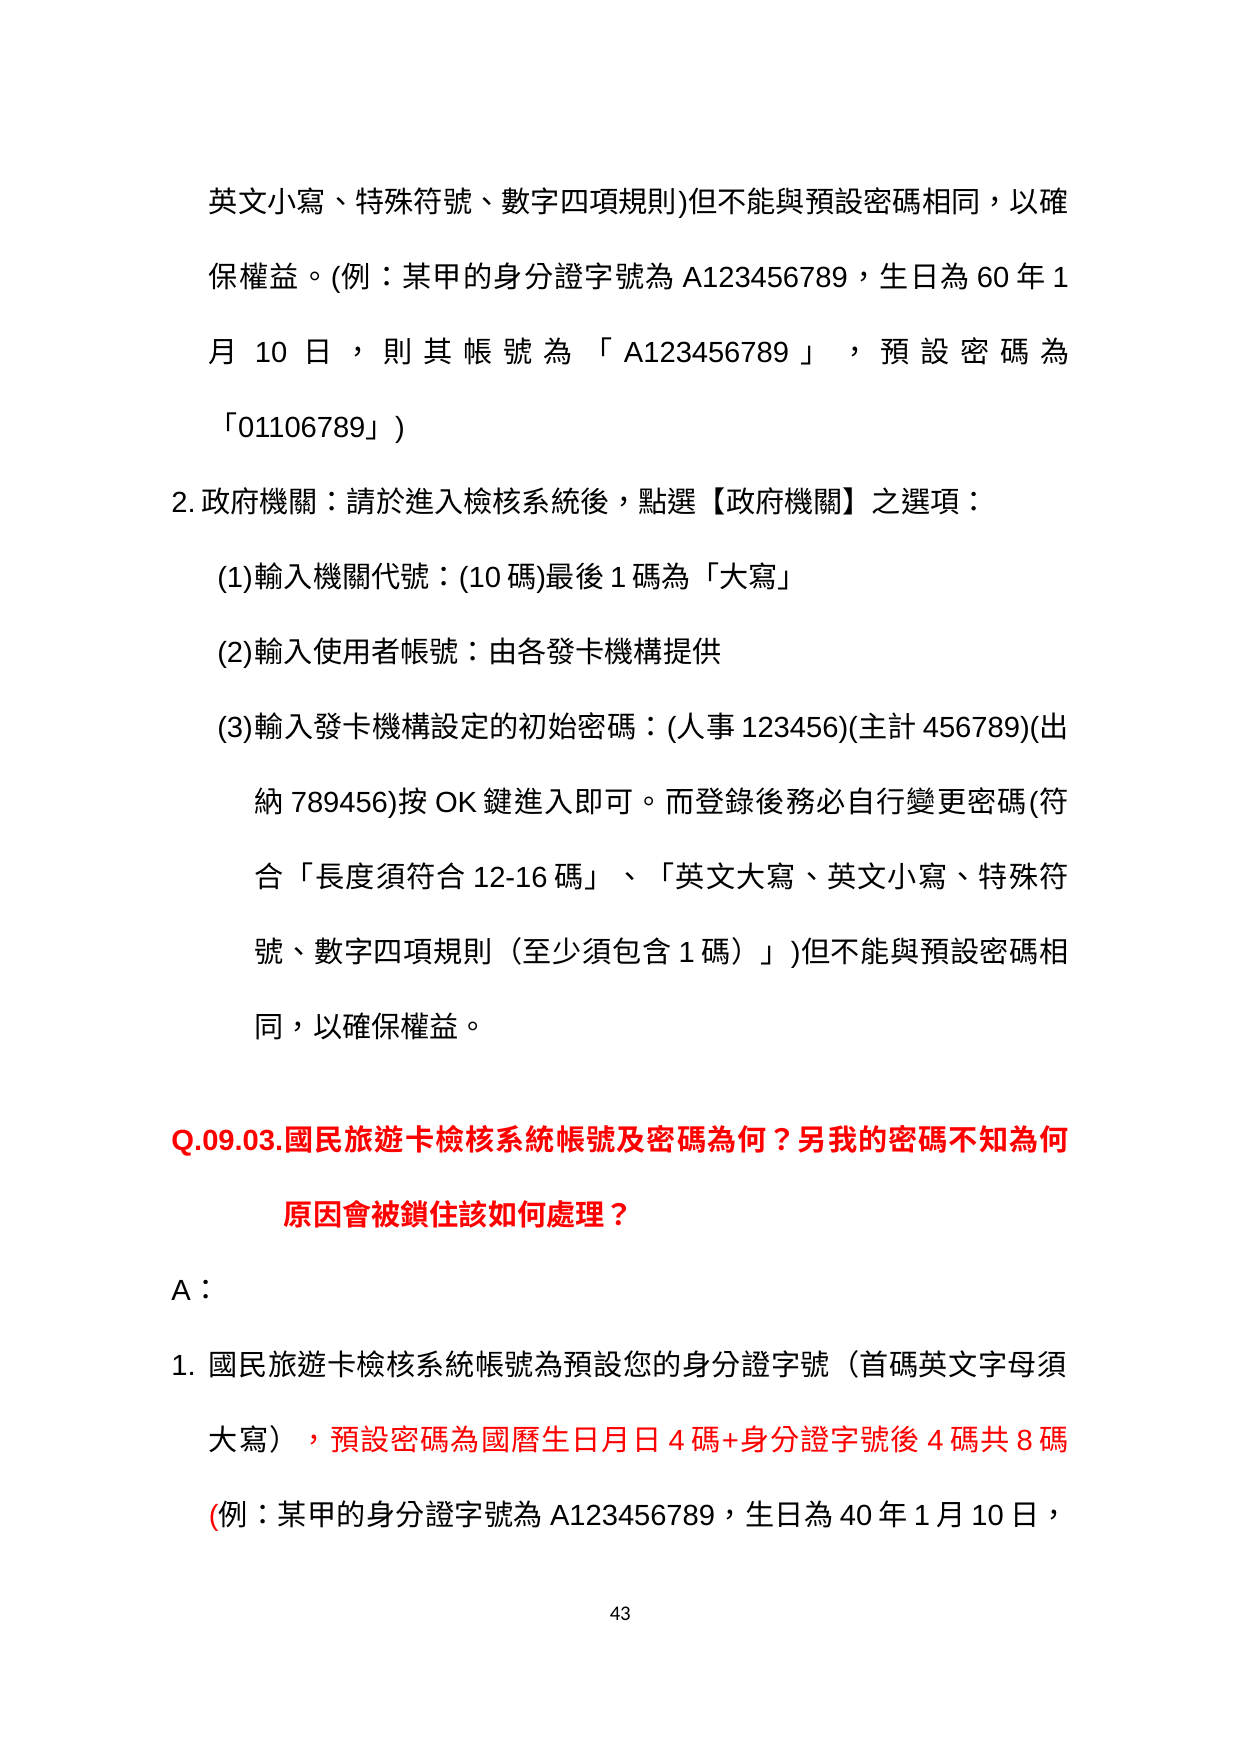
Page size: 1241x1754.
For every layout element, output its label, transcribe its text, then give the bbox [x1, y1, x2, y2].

list 輸入使用者帳號：由各發卡機構提供 [217, 612, 1069, 687]
list 政府機關：請於進入檢核系統後，點選【政府機關】之選項： [171, 462, 1069, 537]
text Q.09.03.國民旅遊卡檢核系統帳號及密碼為何？另我的密碼不知為何原因會被鎖住該如何處理？ [171, 1100, 1069, 1250]
text A： [171, 1250, 1069, 1325]
list 輸入機關代號：(10碼)最後1碼為「大寫」 [217, 537, 1069, 612]
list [171, 162, 1069, 462]
list 輸入發卡機構設定的初始密碼：(人事123456)(主計456789)(出納789456)按OK鍵進入即可。而登錄後務必自行變更密碼(符合「長度須符合12-16碼」、「英文大寫、英文小寫、特殊符號、數字四項規則（至少須包含1碼）」)但不能與預設密碼相同，以確保權益。 [217, 687, 1069, 1062]
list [171, 1325, 1069, 1550]
